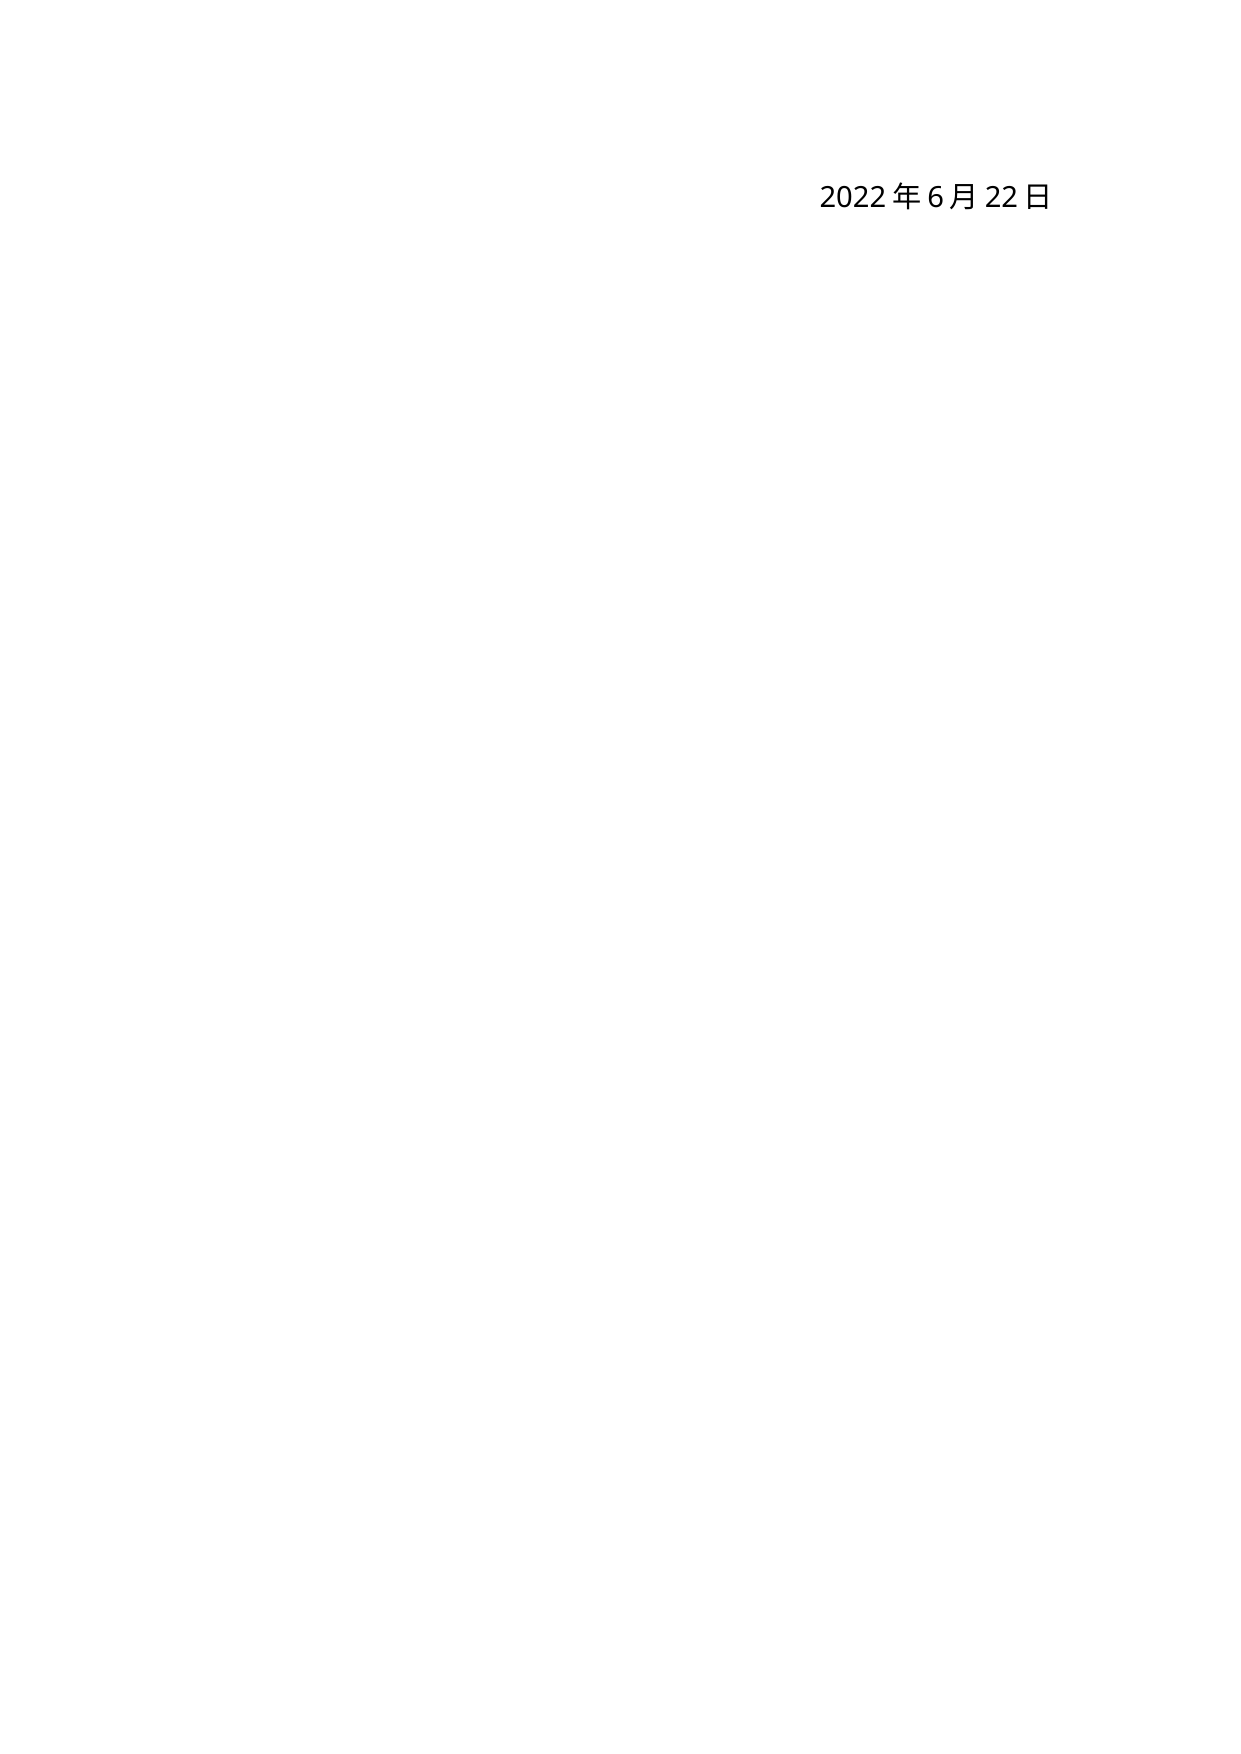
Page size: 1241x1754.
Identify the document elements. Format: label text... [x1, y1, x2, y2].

text 2022年6月22日 [187, 162, 1053, 227]
